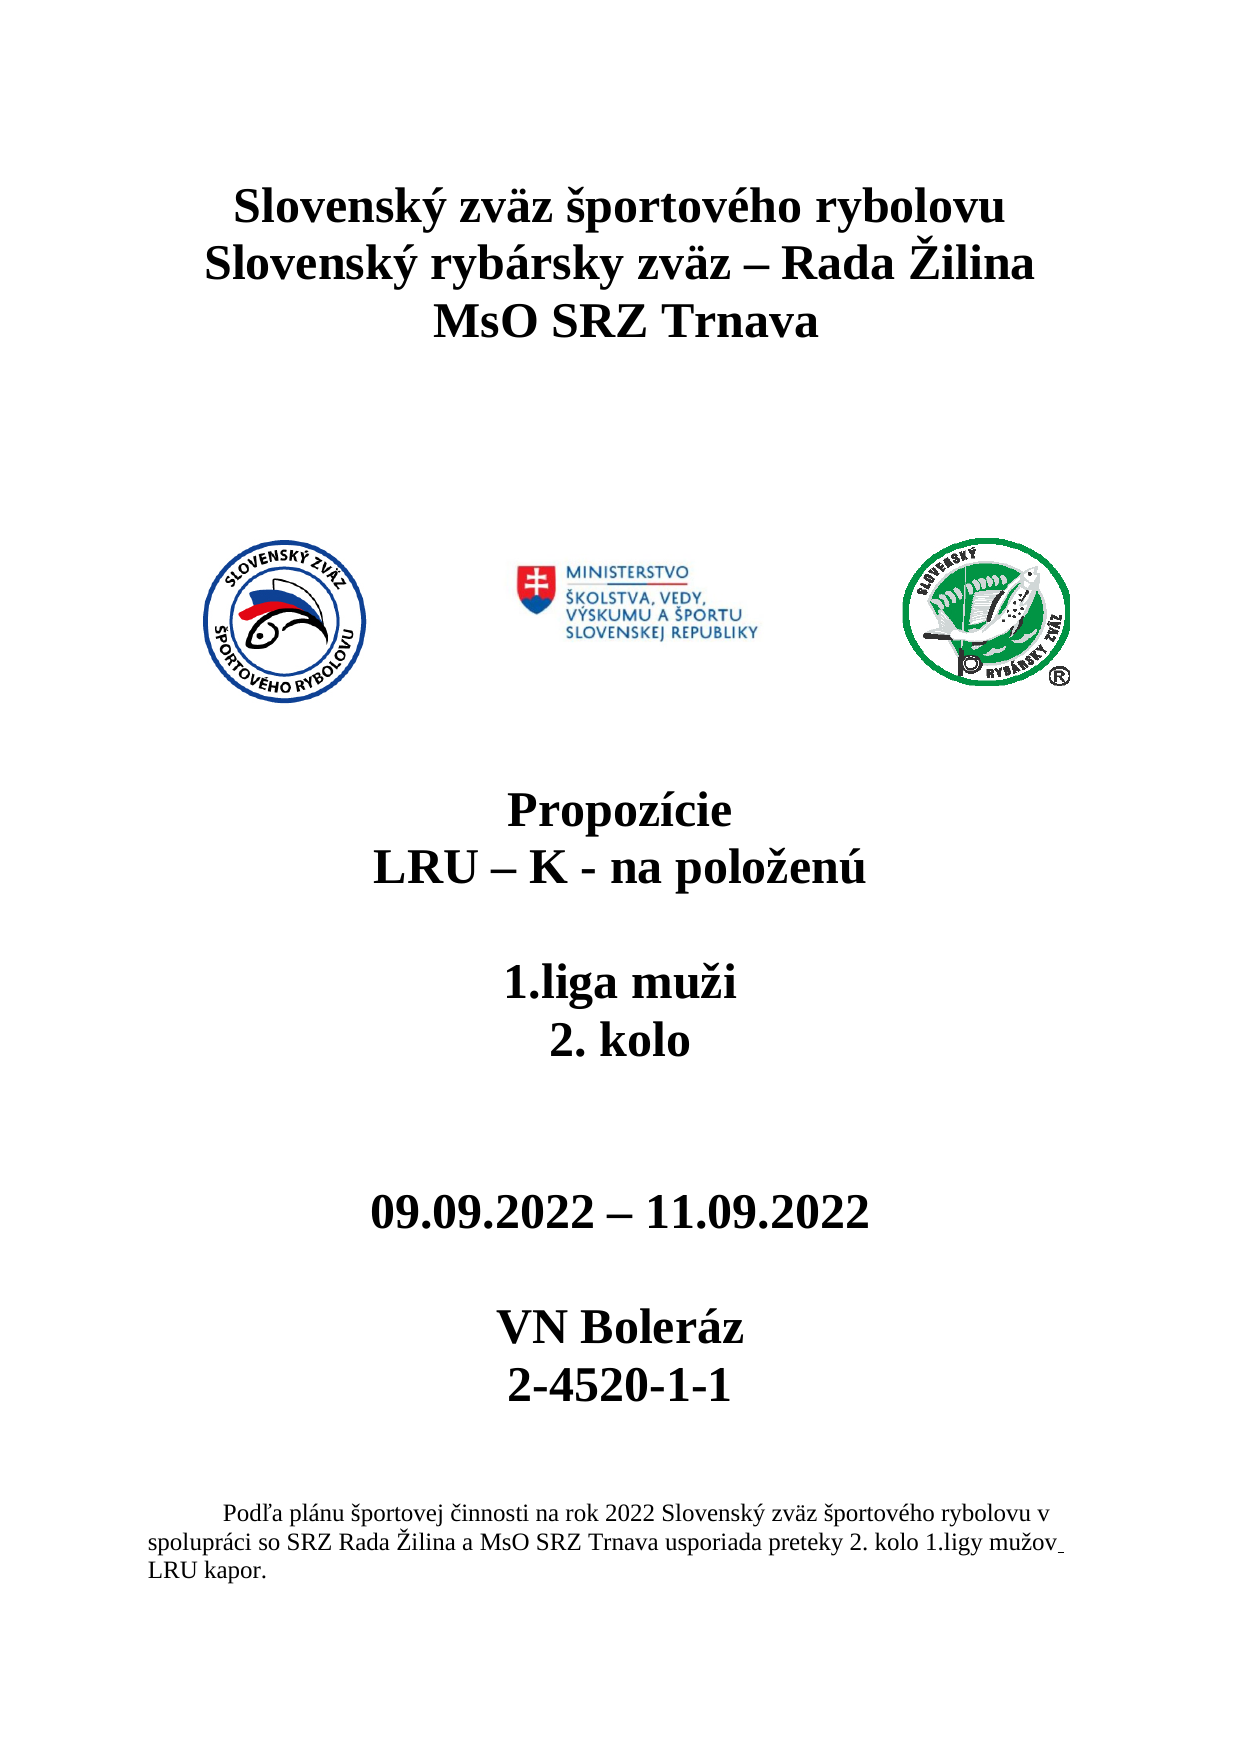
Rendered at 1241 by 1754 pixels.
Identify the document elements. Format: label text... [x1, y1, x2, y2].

text Propozície [148, 751, 1092, 837]
text 2. kolo [148, 1009, 1092, 1067]
text MsO SRZ Trnava [148, 291, 1092, 348]
text Podľa plánu športovej činnosti na rok 2022 Slovenský zväz športového rybolovu v spolupráci so SRZ Rada Žilina a MsO SRZ Trnava usporiada preteky 2. kolo 1.ligy mužov LRU kapor. [148, 1498, 1092, 1584]
text Slovenský rybársky zväz – Rada Žilina [148, 233, 1092, 291]
text 1.liga muži [148, 952, 1092, 1009]
picture [175, 425, 870, 780]
text LRU – K - na položenú [148, 837, 1092, 894]
text VN Boleráz [148, 1297, 1092, 1354]
text 2-4520-1-1 [148, 1354, 1092, 1412]
text 09.09.2022 – 11.09.2022 [148, 1182, 1092, 1239]
picture [902, 538, 1070, 686]
text Slovenský zväz športového rybolovu [148, 176, 1092, 233]
